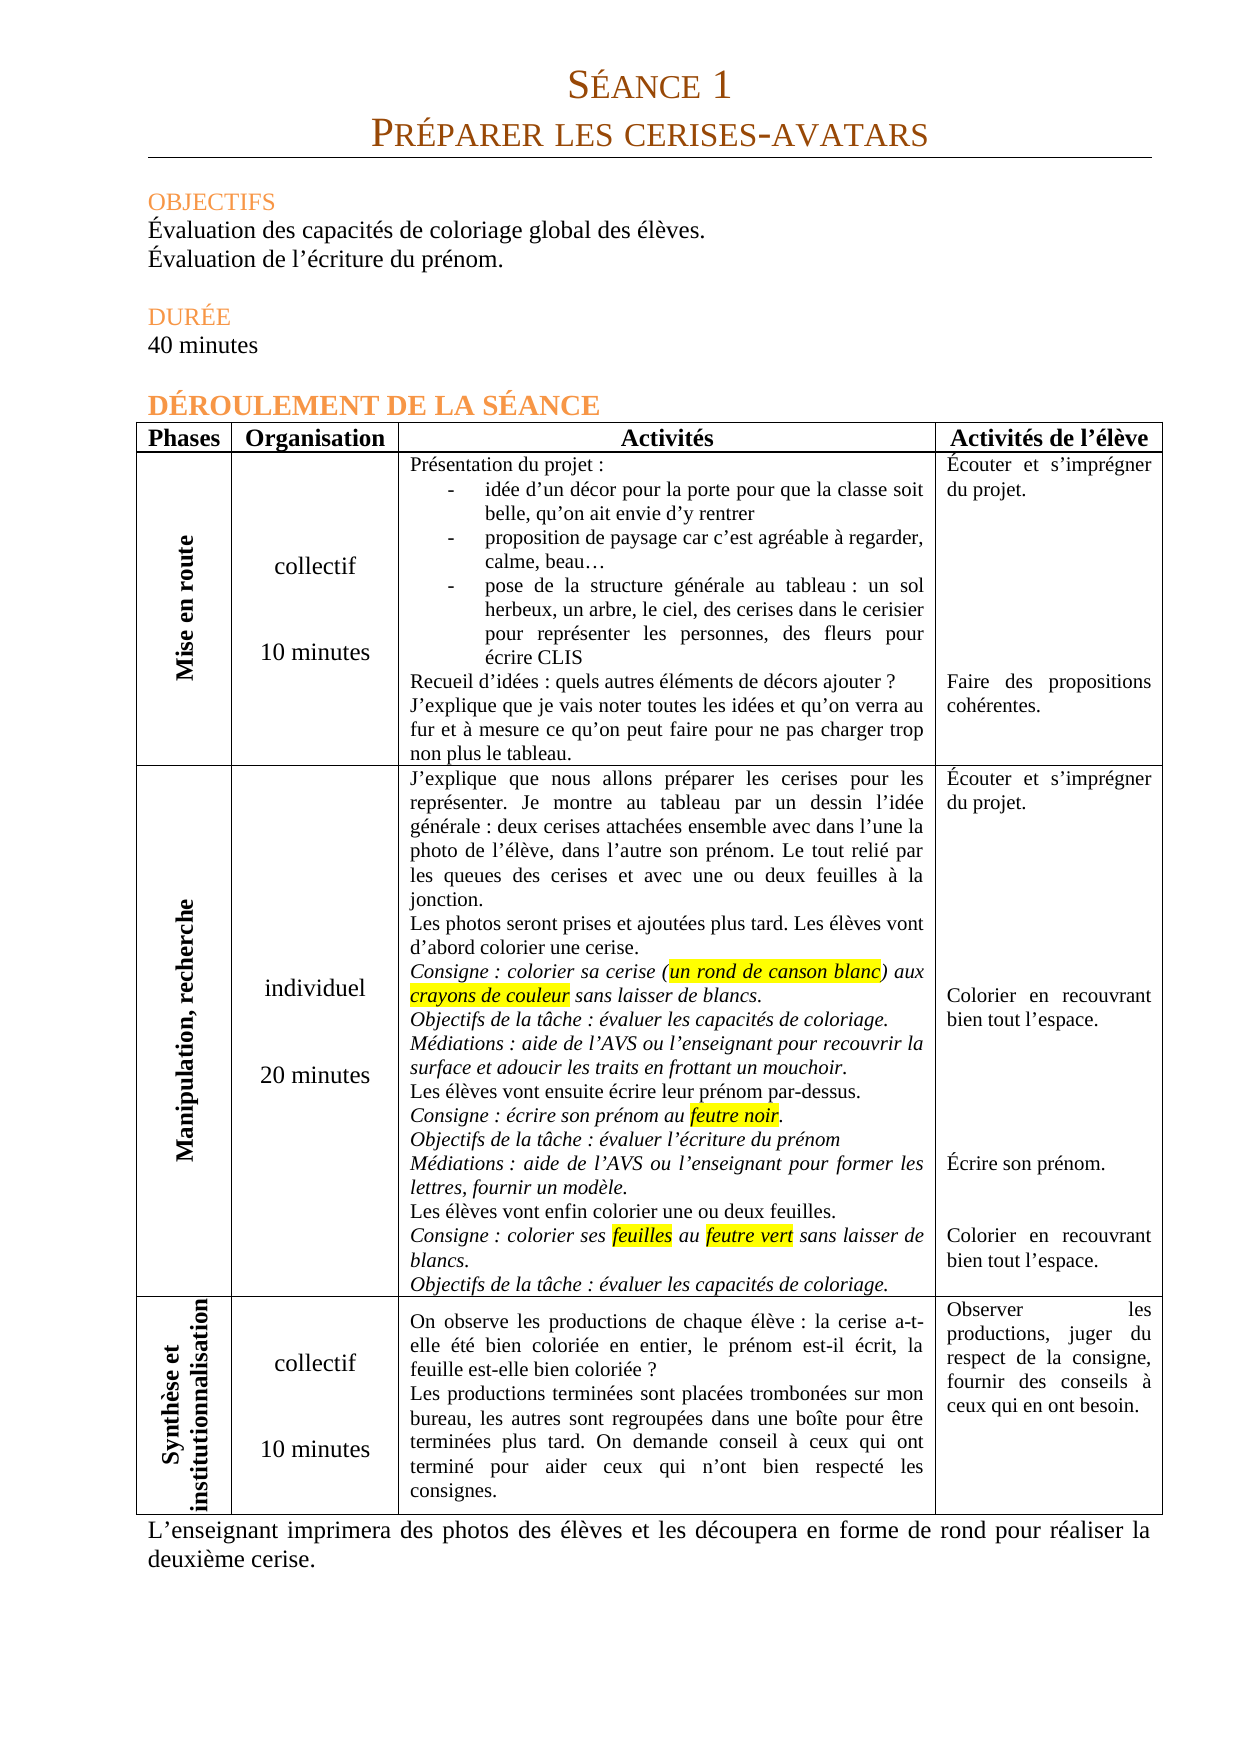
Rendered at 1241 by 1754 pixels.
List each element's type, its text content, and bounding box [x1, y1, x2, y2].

text DÉROULEMENT DE LA SÉANCE [148, 388, 1152, 422]
table_cell Synthèse et institutionnalisation [137, 1297, 231, 1514]
table_cell J’explique que nous allons préparer les cerises pour les représenter. Je montre au tableau par un dessin l’idée générale : deux cerises attachées ensemble avec dans l’une la photo de l’élève, dans l’autre son prénom. Le tout relié par les queues des cerises et avec une ou deux feuilles à la jonction. Les photos seront prises et ajoutées plus tard. Les élèves vont d’abord colorier une cerise. Consigne : colorier sa cerise (un rond de canson blanc) aux crayons de couleur sans laisser de blancs. Objectifs de la tâche : évaluer les capacités de coloriage. Médiations : aide de l’AVS ou l’enseignant pour recouvrir la surface et adoucir les traits en frottant un mouchoir. Les élèves vont ensuite écrire leur prénom par-dessus. Consigne : écrire son prénom au feutre noir. Objectifs de la tâche : évaluer l’écriture du prénom Médiations : aide de l’AVS ou l’enseignant pour former les lettres, fournir un modèle. Les élèves vont enfin colorier une ou deux feuilles. Consigne : colorier ses feuilles au feutre vert sans laisser de blancs. Objectifs de la tâche : évaluer les capacités de coloriage. [399, 766, 935, 1296]
table_cell Observer les productions, juger du respect de la consigne, fournir des conseils à ceux qui en ont besoin. [936, 1297, 1162, 1514]
table_cell individuel 20 minutes [232, 766, 398, 1296]
text Évaluation des capacités de coloriage global des élèves. [148, 216, 1152, 244]
table_header Activités de l’élève [936, 423, 1162, 451]
title L’enseignant imprimera des photos des élèves et les découpera en forme de rond pour réaliser la deuxième cerise. [148, 1515, 1152, 1573]
table_cell On observe les productions de chaque élève : la cerise a-t-elle été bien coloriée en entier, le prénom est-il écrit, la feuille est-elle bien coloriée ? Les productions terminées sont placées trombonées sur mon bureau, les autres sont regroupées dans une boîte pour être terminées plus tard. On demande conseil à ceux qui ont terminé pour aider ceux qui n’ont bien respecté les consignes. [399, 1297, 935, 1514]
table_header Organisation [232, 423, 398, 451]
table_header Activités [399, 423, 935, 451]
table_cell Manipulation, recherche [137, 766, 231, 1296]
table_cell Mise en route [137, 453, 231, 765]
text OBJECTIFS [148, 187, 1152, 216]
text DURÉE [148, 302, 1152, 331]
table_cell Écouter et s’imprégner du projet. Colorier en recouvrant bien tout l’espace. Écrire son prénom. Colorier en recouvrant bien tout l’espace. [936, 766, 1162, 1296]
table_cell Écouter et s’imprégner du projet. Faire des propositions cohérentes. [936, 453, 1162, 765]
text Séance 1 [148, 59, 1152, 107]
table_cell collectif 10 minutes [232, 1297, 398, 1514]
table_cell Présentation du projet : idée d’un décor pour la porte pour que la classe soit belle, qu’on ait envie d’y rentrer proposition de paysage car c’est agréable à regarder, calme, beau… pose de la structure générale au tableau : un sol herbeux, un arbre, le ciel, des cerises dans le cerisier pour représenter les personnes, des fleurs pour écrire CLIS Recueil d’idées : quels autres éléments de décors ajouter ? J’explique que je vais noter toutes les idées et qu’on verra au fur et à mesure ce qu’on peut faire pour ne pas charger trop non plus le tableau. [399, 453, 935, 765]
table_header Phases [137, 423, 231, 451]
text Préparer les cerises-avatars [148, 107, 1152, 157]
table_cell collectif 10 minutes [232, 453, 398, 765]
text Évaluation de l’écriture du prénom. [148, 244, 1152, 273]
text 40 minutes [148, 331, 1152, 359]
